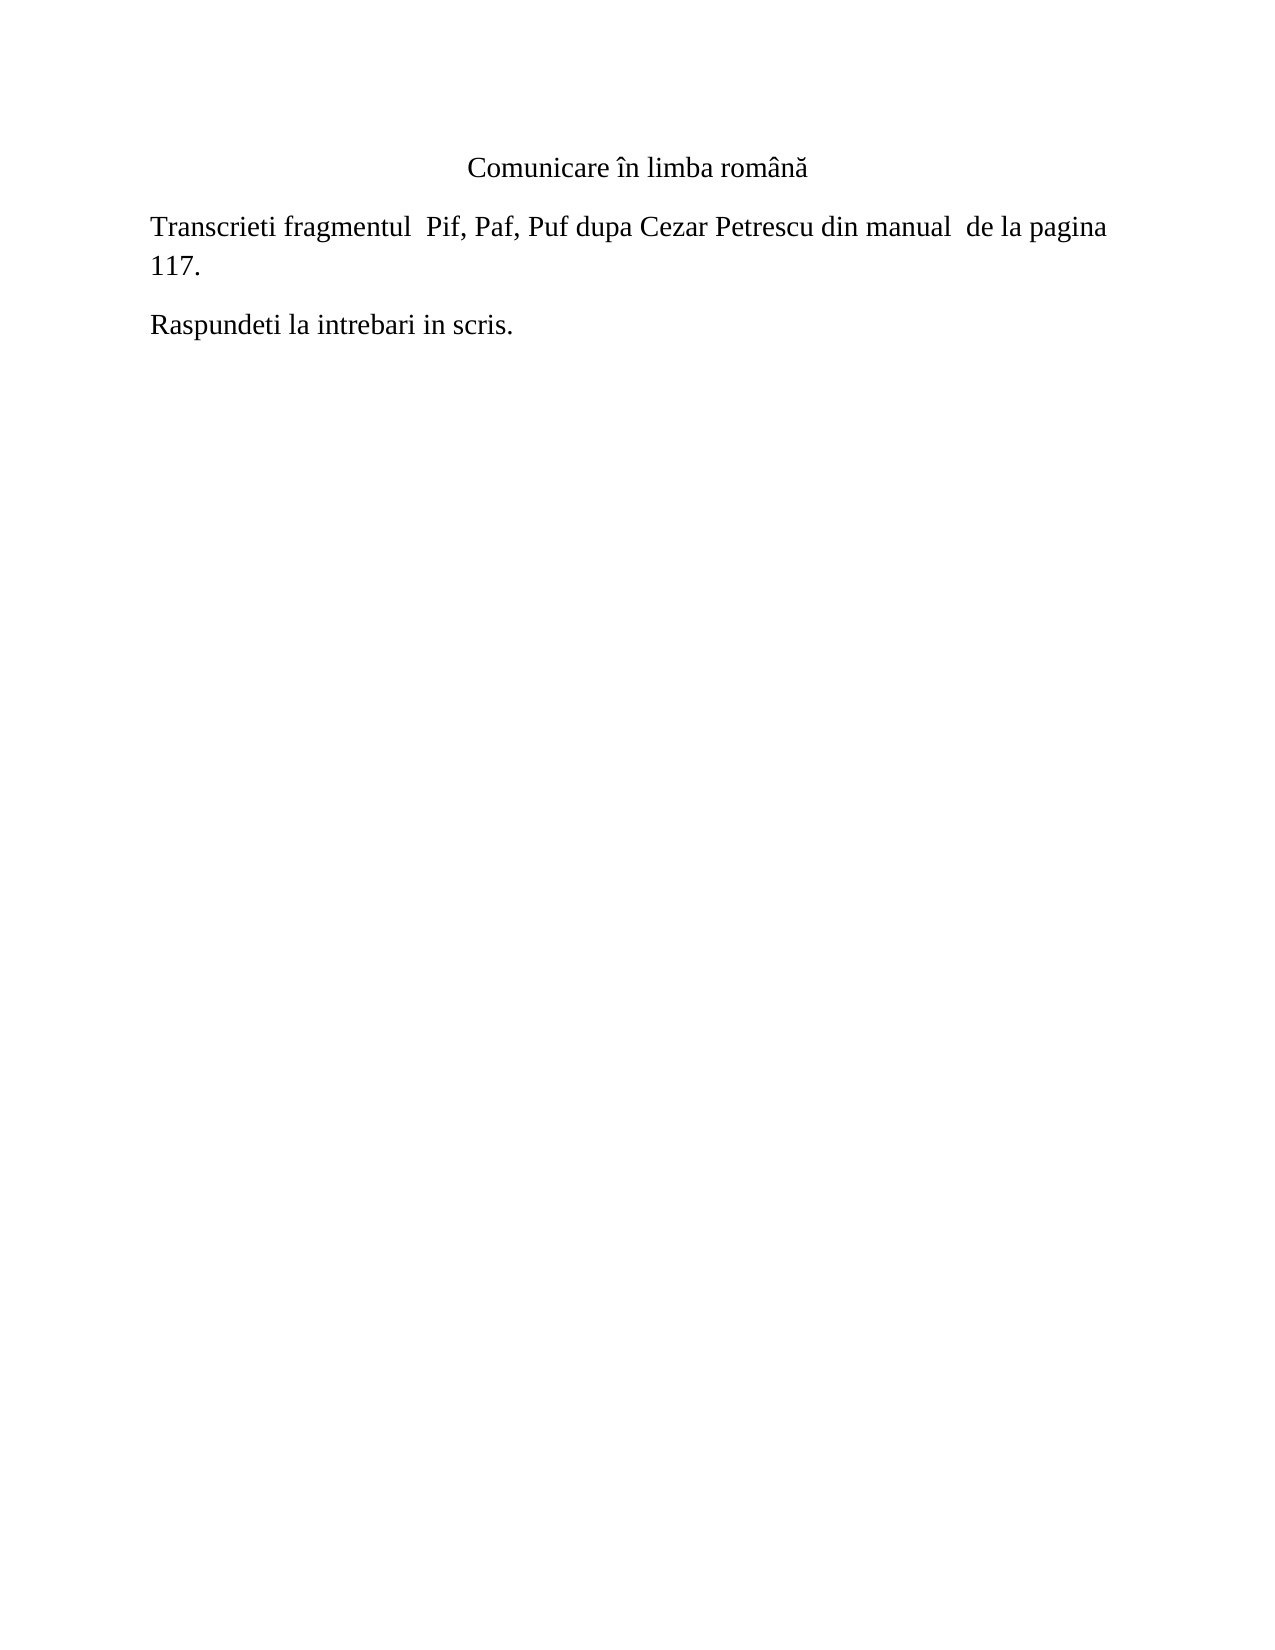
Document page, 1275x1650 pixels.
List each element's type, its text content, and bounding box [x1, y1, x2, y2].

text Raspundeti la intrebari in scris. [150, 307, 1125, 341]
text Comunicare în limba română [150, 150, 1125, 183]
text Transcrieti fragmentul Pif, Paf, Puf dupa Cezar Petrescu din manual de la pagina 117. [150, 209, 1125, 281]
